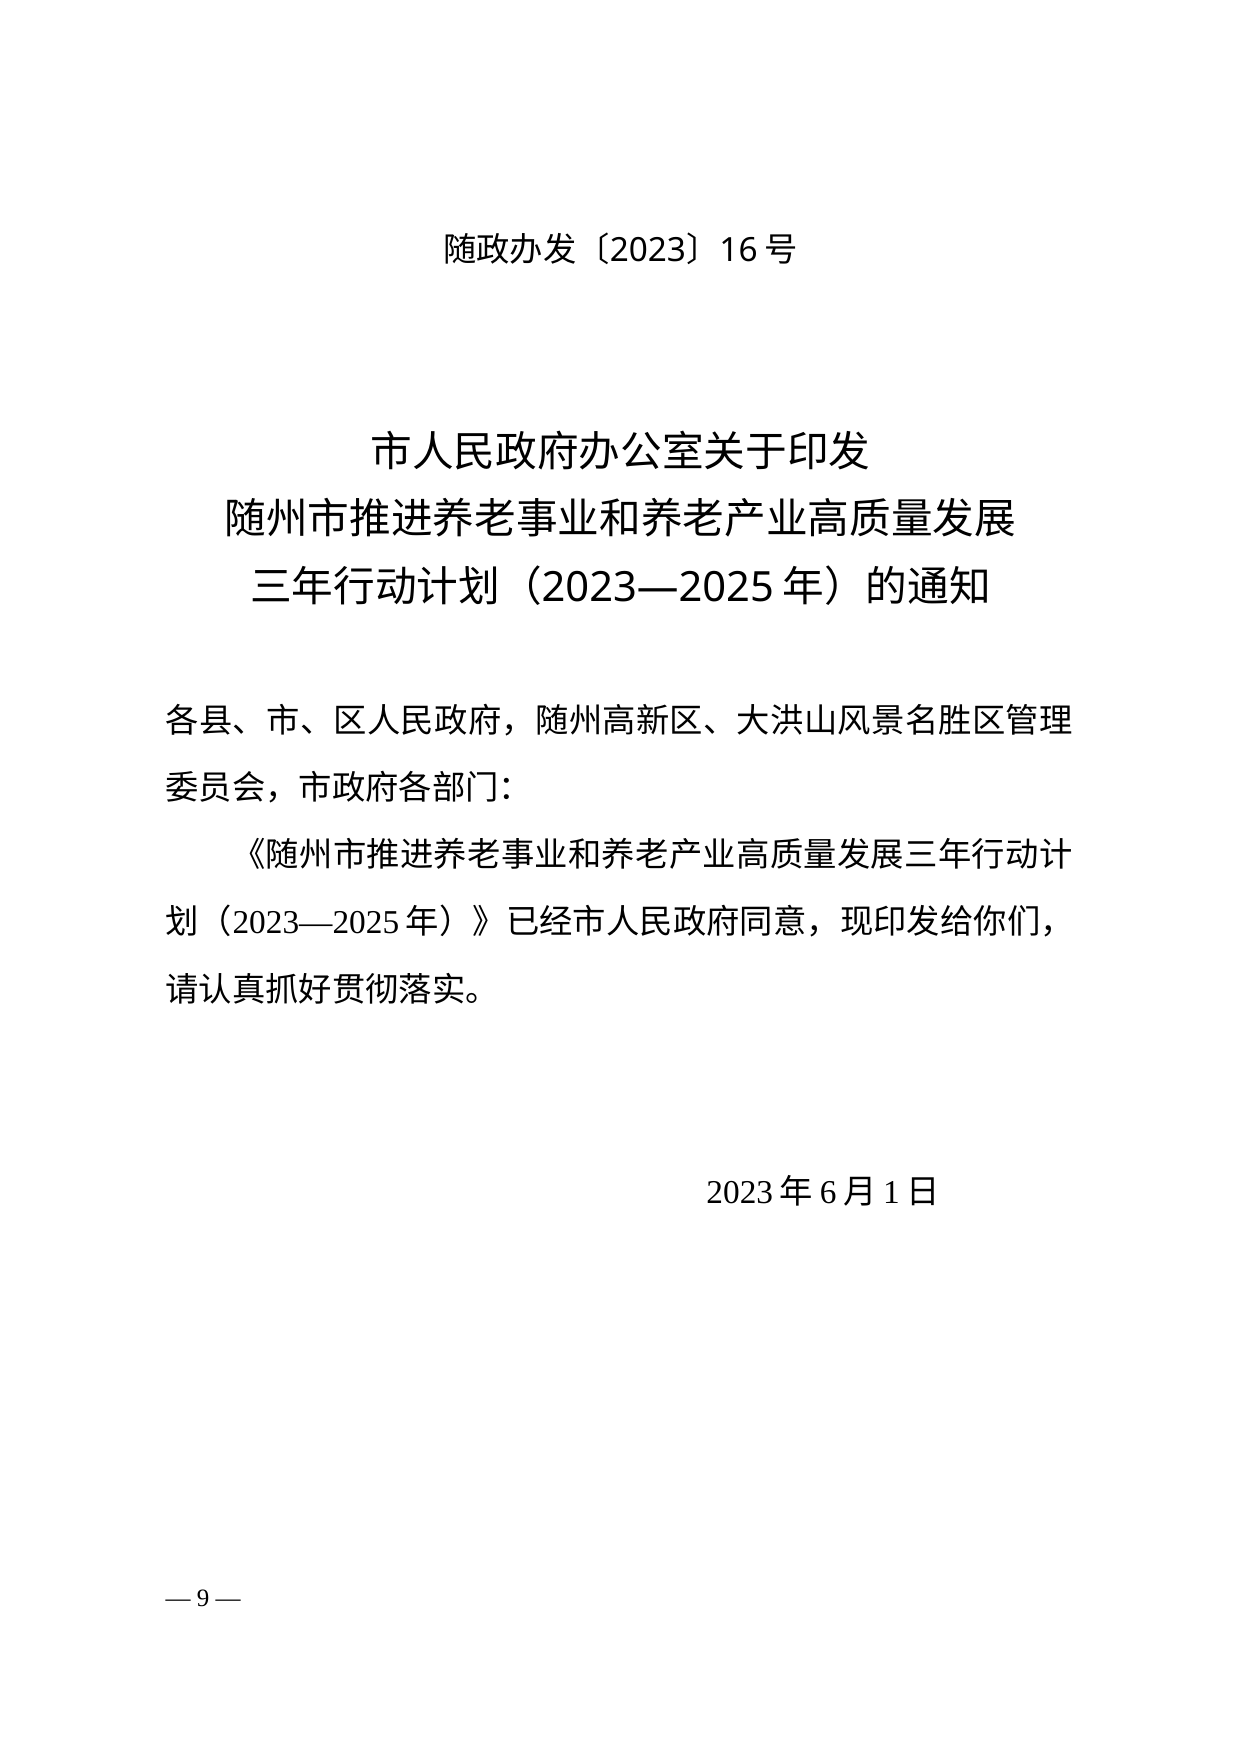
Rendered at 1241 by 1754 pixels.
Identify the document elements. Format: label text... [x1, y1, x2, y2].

text 各县、市、区人民政府，随州高新区、大洪山风景名胜区管理委员会，市政府各部门： [165, 684, 1075, 818]
text 三年行动计划（2023—2025年）的通知 [165, 549, 1075, 617]
text 市人民政府办公室关于印发 [165, 415, 1075, 482]
text 随政办发〔2023〕16号 [165, 213, 1075, 280]
text 《随州市推进养老事业和养老产业高质量发展三年行动计划（2023—2025年）》已经市人民政府同意，现印发给你们，请认真抓好贯彻落实。 [165, 818, 1075, 1020]
text 2023年6月1日 [165, 1155, 1075, 1222]
text 随州市推进养老事业和养老产业高质量发展 [165, 482, 1075, 549]
